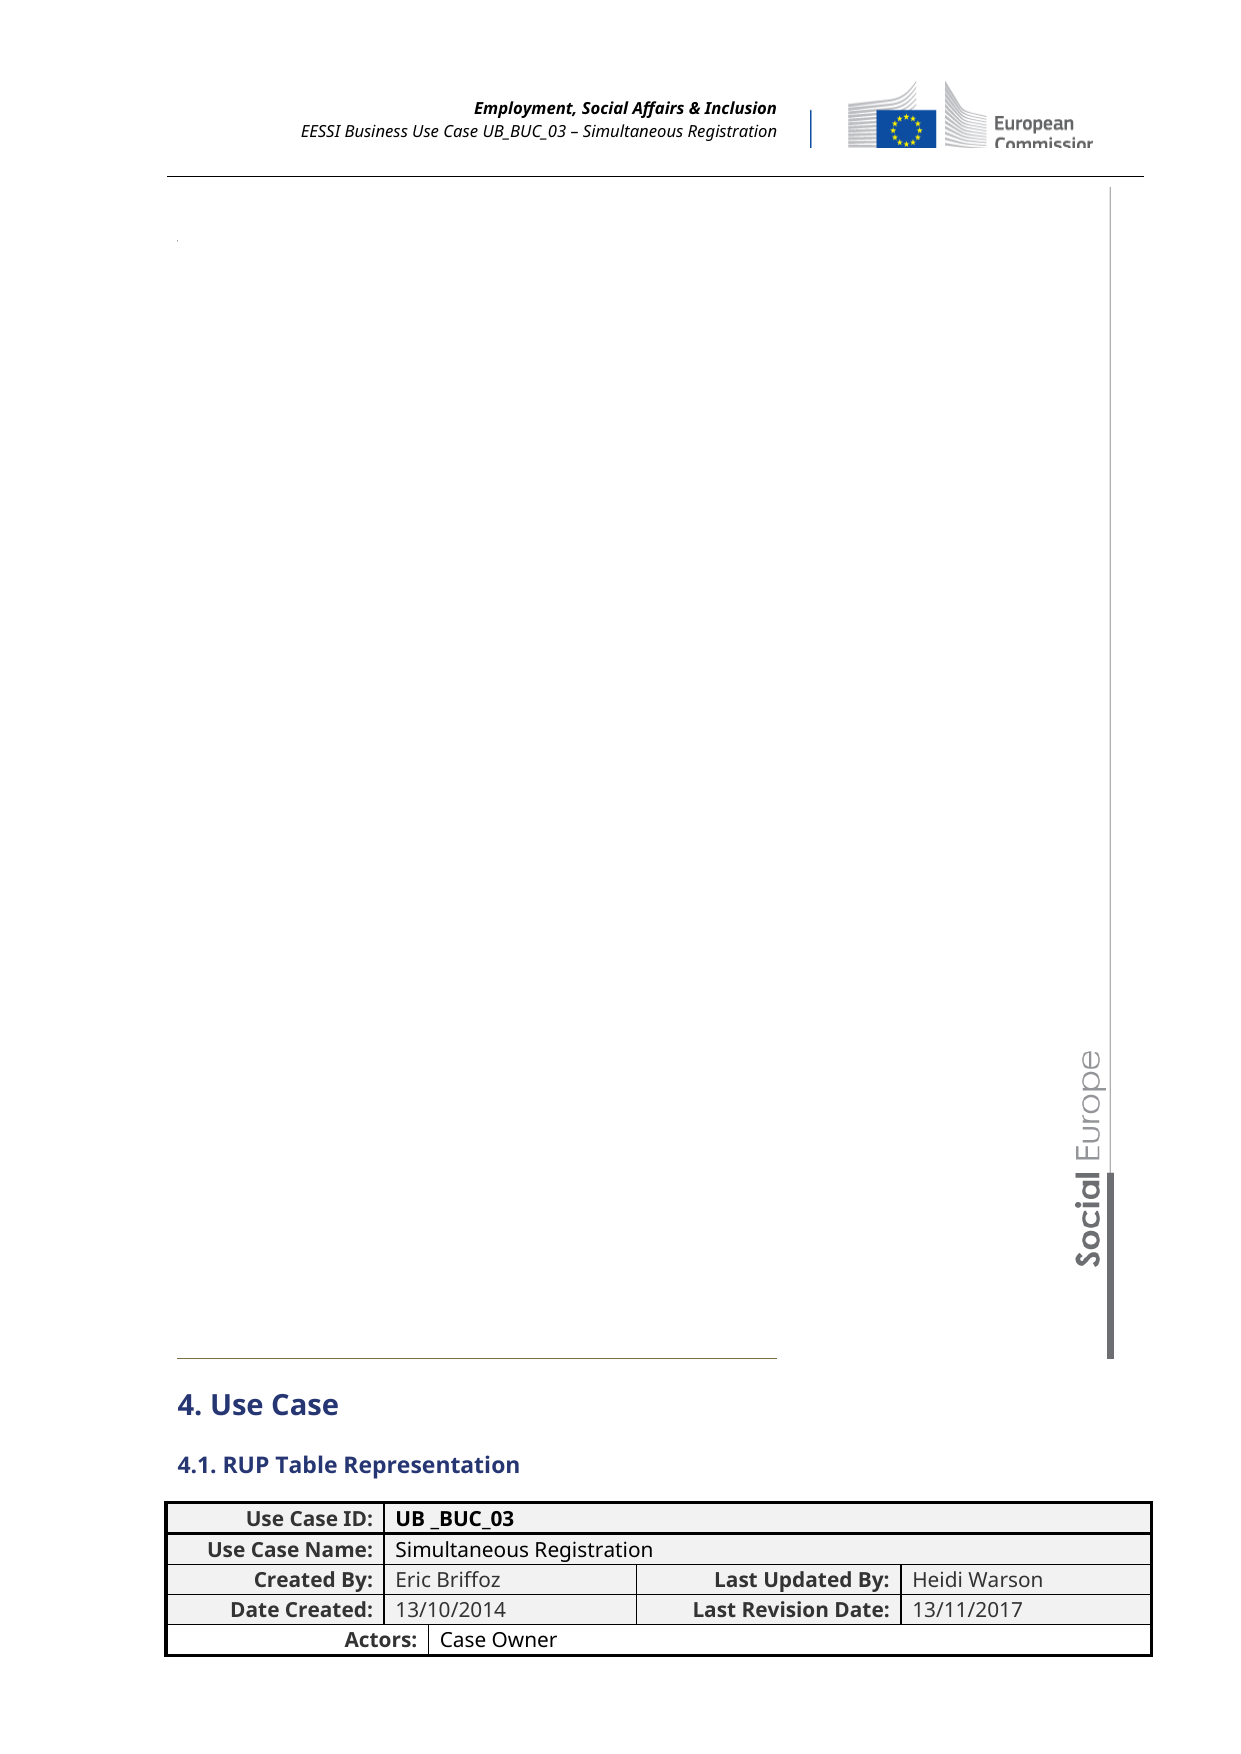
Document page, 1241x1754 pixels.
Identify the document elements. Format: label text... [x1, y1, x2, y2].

table_cell Eric Briffoz [385, 1565, 636, 1594]
table_cell Last Updated By: [637, 1565, 900, 1594]
table_cell Last Revision Date: [637, 1595, 900, 1624]
picture [808, 81, 1093, 147]
table_cell 13/11/2017 [902, 1595, 1150, 1624]
table_cell Simultaneous Registration [385, 1535, 1150, 1564]
table_header Use Case ID: [168, 1504, 383, 1532]
table_cell Actors: [168, 1625, 428, 1654]
table_cell Heidi Warson [902, 1565, 1150, 1594]
table_cell Use Case Name: [168, 1535, 383, 1564]
subtitle RUP Table Representation [177, 1448, 1092, 1480]
table_cell Case Owner Counterparty [429, 1625, 1150, 1654]
table_header UB _BUC_03 [385, 1504, 1150, 1532]
table_cell Created By: [168, 1565, 383, 1594]
table_cell Date Created: [168, 1595, 383, 1624]
subtitle Use Case [177, 1384, 1092, 1423]
picture [177, 187, 1114, 1359]
table_cell 13/10/2014 [385, 1595, 636, 1624]
